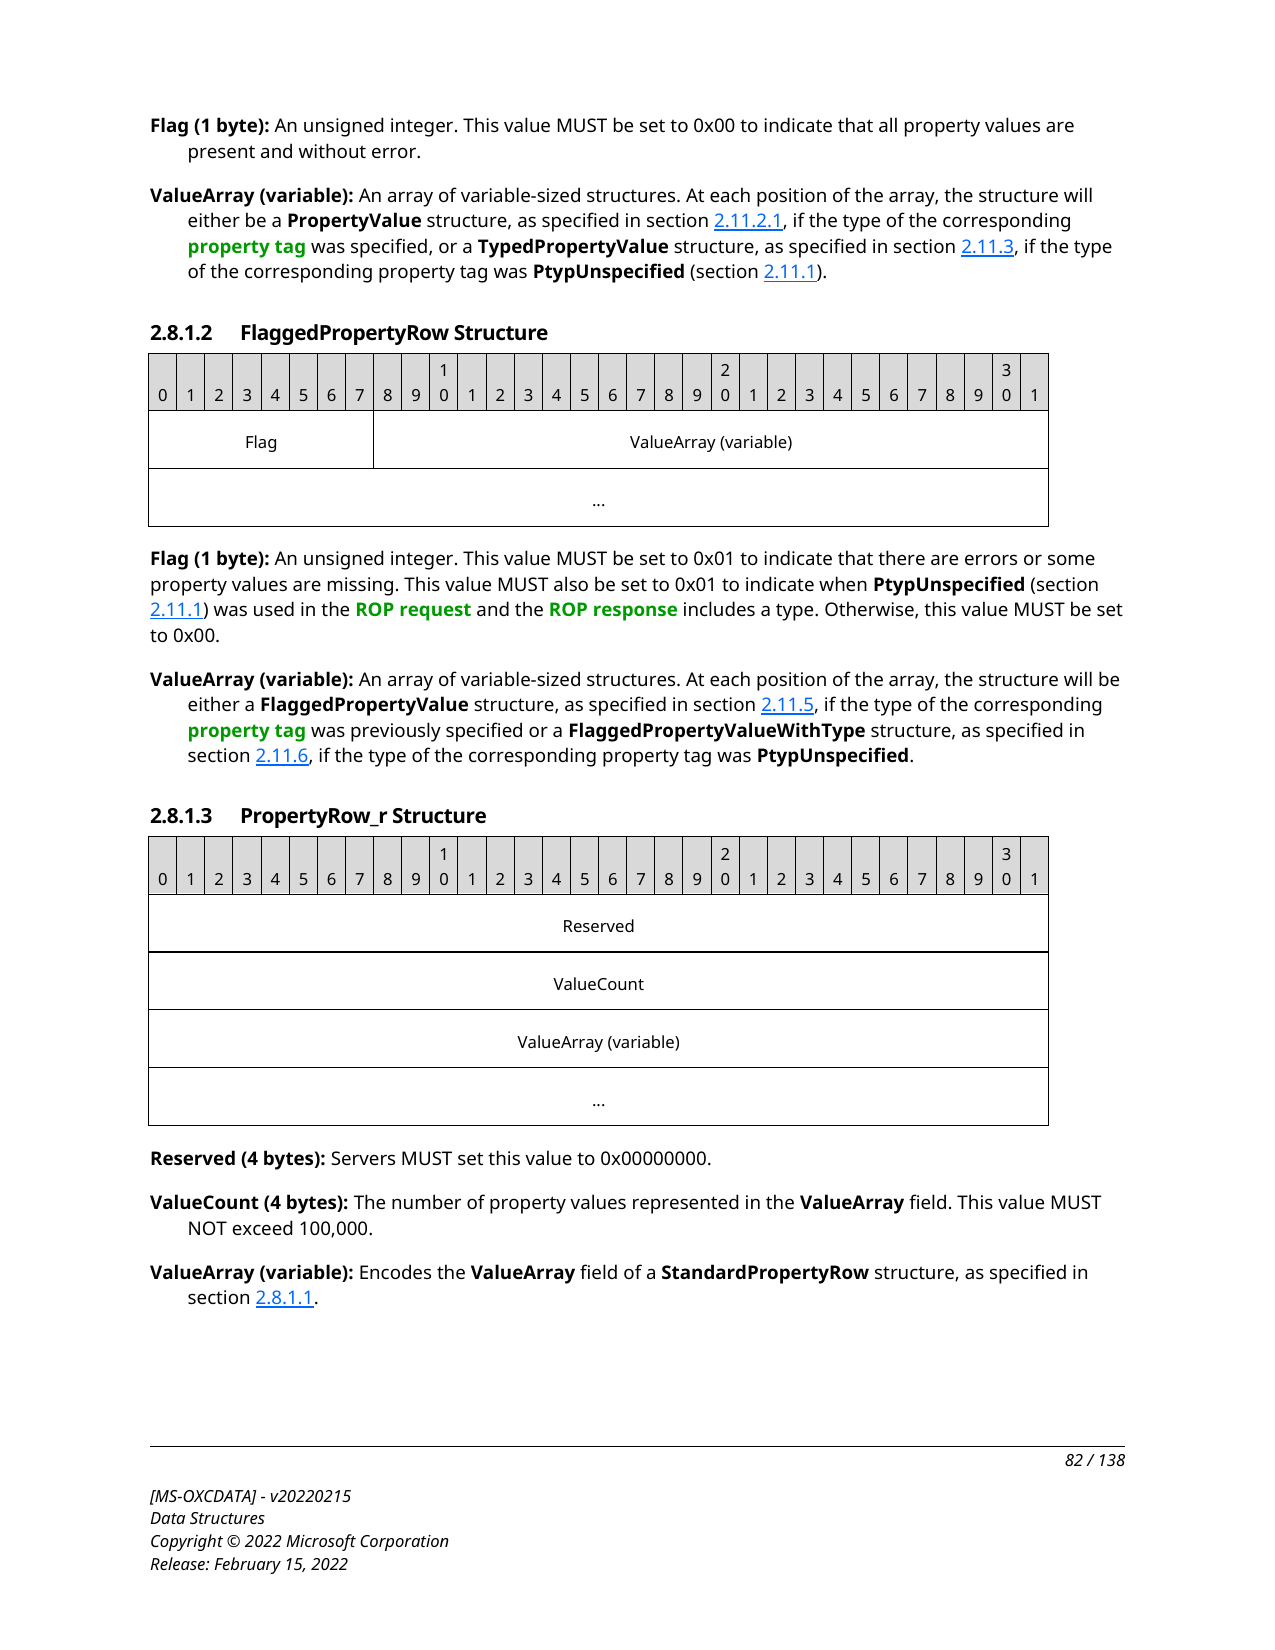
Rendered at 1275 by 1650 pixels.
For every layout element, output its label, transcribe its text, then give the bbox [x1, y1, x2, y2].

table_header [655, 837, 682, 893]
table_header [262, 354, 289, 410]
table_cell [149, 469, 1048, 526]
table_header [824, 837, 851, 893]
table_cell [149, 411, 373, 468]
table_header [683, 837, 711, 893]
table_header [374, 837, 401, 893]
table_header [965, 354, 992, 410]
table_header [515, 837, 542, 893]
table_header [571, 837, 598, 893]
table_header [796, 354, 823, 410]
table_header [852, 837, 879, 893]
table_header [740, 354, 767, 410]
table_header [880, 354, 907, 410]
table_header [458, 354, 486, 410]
text ValueArray (variable): An array of variable-sized structures. At each position of the array, the structure will be either a FlaggedPropertyValue structure, as specified in section 2.11.5, if the type of the corresponding property tag was previously specified or a FlaggedPropertyValueWithType structure, as specified in section 2.11.6, if the type of the corresponding property tag was PtypUnspecified. [150, 666, 1125, 768]
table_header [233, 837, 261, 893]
text ValueArray (variable): Encodes the ValueArray field of a StandardPropertyRow structure, as specified in section 2.8.1.1. [150, 1259, 1125, 1310]
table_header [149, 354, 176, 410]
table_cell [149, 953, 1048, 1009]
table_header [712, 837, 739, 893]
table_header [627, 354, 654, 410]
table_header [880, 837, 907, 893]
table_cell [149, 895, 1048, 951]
subtitle FlaggedPropertyRow Structure [150, 318, 1125, 346]
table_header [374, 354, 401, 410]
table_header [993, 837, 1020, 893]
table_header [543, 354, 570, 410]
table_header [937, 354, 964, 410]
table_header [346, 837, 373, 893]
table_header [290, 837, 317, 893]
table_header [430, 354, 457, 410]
text Flag (1 byte): An unsigned integer. This value MUST be set to 0x01 to indicate that there are errors or some property values are missing. This value MUST also be set to 0x01 to indicate when PtypUnspecified (section 2.11.1) was used in the ROP request and the ROP response includes a type. Otherwise, this value MUST be set to 0x00. [150, 545, 1125, 647]
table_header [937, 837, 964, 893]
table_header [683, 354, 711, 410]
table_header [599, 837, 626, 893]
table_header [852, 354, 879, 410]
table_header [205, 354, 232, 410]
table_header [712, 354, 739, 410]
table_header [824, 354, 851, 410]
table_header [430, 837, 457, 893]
subtitle PropertyRow_r Structure [150, 802, 1125, 830]
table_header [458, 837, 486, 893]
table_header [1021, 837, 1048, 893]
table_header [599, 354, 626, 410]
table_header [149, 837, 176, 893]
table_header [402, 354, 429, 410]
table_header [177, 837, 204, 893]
text ValueArray (variable): An array of variable-sized structures. At each position of the array, the structure will either be a PropertyValue structure, as specified in section 2.11.2.1, if the type of the corresponding property tag was specified, or a TypedPropertyValue structure, as specified in section 2.11.3, if the type of the corresponding property tag was PtypUnspecified (section 2.11.1). [150, 182, 1125, 284]
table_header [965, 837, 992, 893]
text Reserved (4 bytes): Servers MUST set this value to 0x00000000. [150, 1145, 1125, 1171]
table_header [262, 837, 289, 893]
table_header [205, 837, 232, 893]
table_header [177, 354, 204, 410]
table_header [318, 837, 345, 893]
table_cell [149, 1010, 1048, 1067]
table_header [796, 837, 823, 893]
text ValueCount (4 bytes): The number of property values represented in the ValueArray field. This value MUST NOT exceed 100,000. [150, 1189, 1125, 1240]
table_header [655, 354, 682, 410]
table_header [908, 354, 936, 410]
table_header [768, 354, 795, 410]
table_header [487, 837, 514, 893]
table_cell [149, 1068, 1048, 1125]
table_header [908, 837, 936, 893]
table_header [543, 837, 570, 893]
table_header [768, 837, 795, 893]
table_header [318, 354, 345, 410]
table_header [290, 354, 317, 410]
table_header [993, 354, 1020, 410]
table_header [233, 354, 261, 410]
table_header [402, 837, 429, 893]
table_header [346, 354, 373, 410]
text Flag (1 byte): An unsigned integer. This value MUST be set to 0x00 to indicate that all property values are present and without error. [150, 112, 1125, 163]
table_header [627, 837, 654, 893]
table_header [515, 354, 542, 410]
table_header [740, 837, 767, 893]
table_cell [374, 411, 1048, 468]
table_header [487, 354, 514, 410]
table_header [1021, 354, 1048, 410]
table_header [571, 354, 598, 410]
